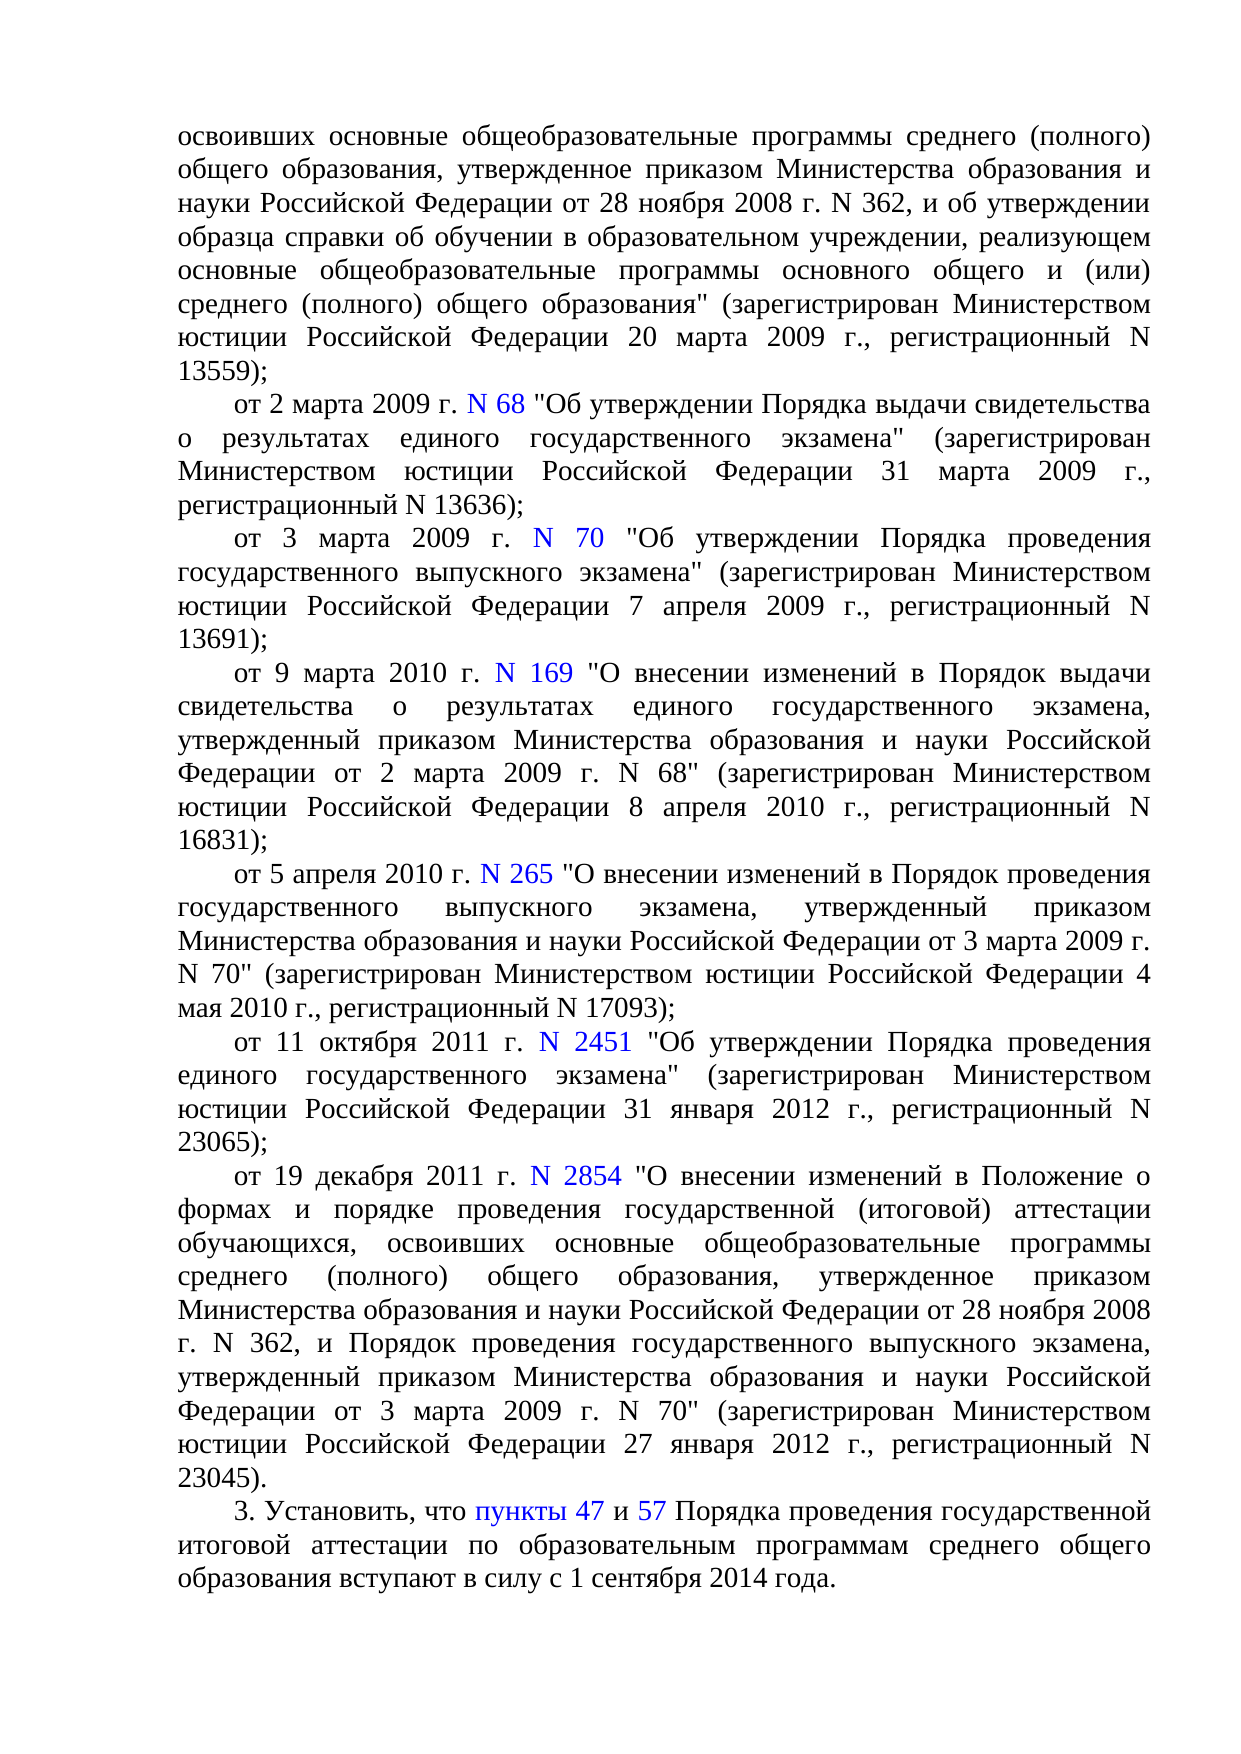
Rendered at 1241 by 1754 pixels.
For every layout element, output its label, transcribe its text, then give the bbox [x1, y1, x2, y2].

text 3. Установить, что пункты 47 и 57 Порядка проведения государственной итоговой аттестации по образовательным программам среднего общего образования вступают в силу с 1 сентября 2014 года. [177, 1493, 1152, 1594]
text от 3 марта 2009 г. N 70 "Об утверждении Порядка проведения государственного выпускного экзамена" (зарегистрирован Министерством юстиции Российской Федерации 7 апреля 2009 г., регистрационный N 13691); [177, 521, 1152, 655]
text от 11 октября 2011 г. N 2451 "Об утверждении Порядка проведения единого государственного экзамена" (зарегистрирован Министерством юстиции Российской Федерации 31 января 2012 г., регистрационный N 23065); [177, 1024, 1152, 1158]
text от 2 марта 2009 г. N 68 "Об утверждении Порядка выдачи свидетельства о результатах единого государственного экзамена" (зарегистрирован Министерством юстиции Российской Федерации 31 марта 2009 г., регистрационный N 13636); [177, 386, 1152, 521]
text от 5 апреля 2010 г. N 265 "О внесении изменений в Порядок проведения государственного выпускного экзамена, утвержденный приказом Министерства образования и науки Российской Федерации от 3 марта 2009 г. N 70" (зарегистрирован Министерством юстиции Российской Федерации 4 мая 2010 г., регистрационный N 17093); [177, 856, 1152, 1024]
text от 19 декабря 2011 г. N 2854 "О внесении изменений в Положение о формах и порядке проведения государственной (итоговой) аттестации обучающихся, освоивших основные общеобразовательные программы среднего (полного) общего образования, утвержденное приказом Министерства образования и науки Российской Федерации от 28 ноября 2008 г. N 362, и Порядок проведения государственного выпускного экзамена, утвержденный приказом Министерства образования и науки Российской Федерации от 3 марта 2009 г. N 70" (зарегистрирован Министерством юстиции Российской Федерации 27 января 2012 г., регистрационный N 23045). [177, 1158, 1152, 1493]
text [177, 118, 1152, 386]
text от 9 марта 2010 г. N 169 "О внесении изменений в Порядок выдачи свидетельства о результатах единого государственного экзамена, утвержденный приказом Министерства образования и науки Российской Федерации от 2 марта 2009 г. N 68" (зарегистрирован Министерством юстиции Российской Федерации 8 апреля 2010 г., регистрационный N 16831); [177, 655, 1152, 856]
